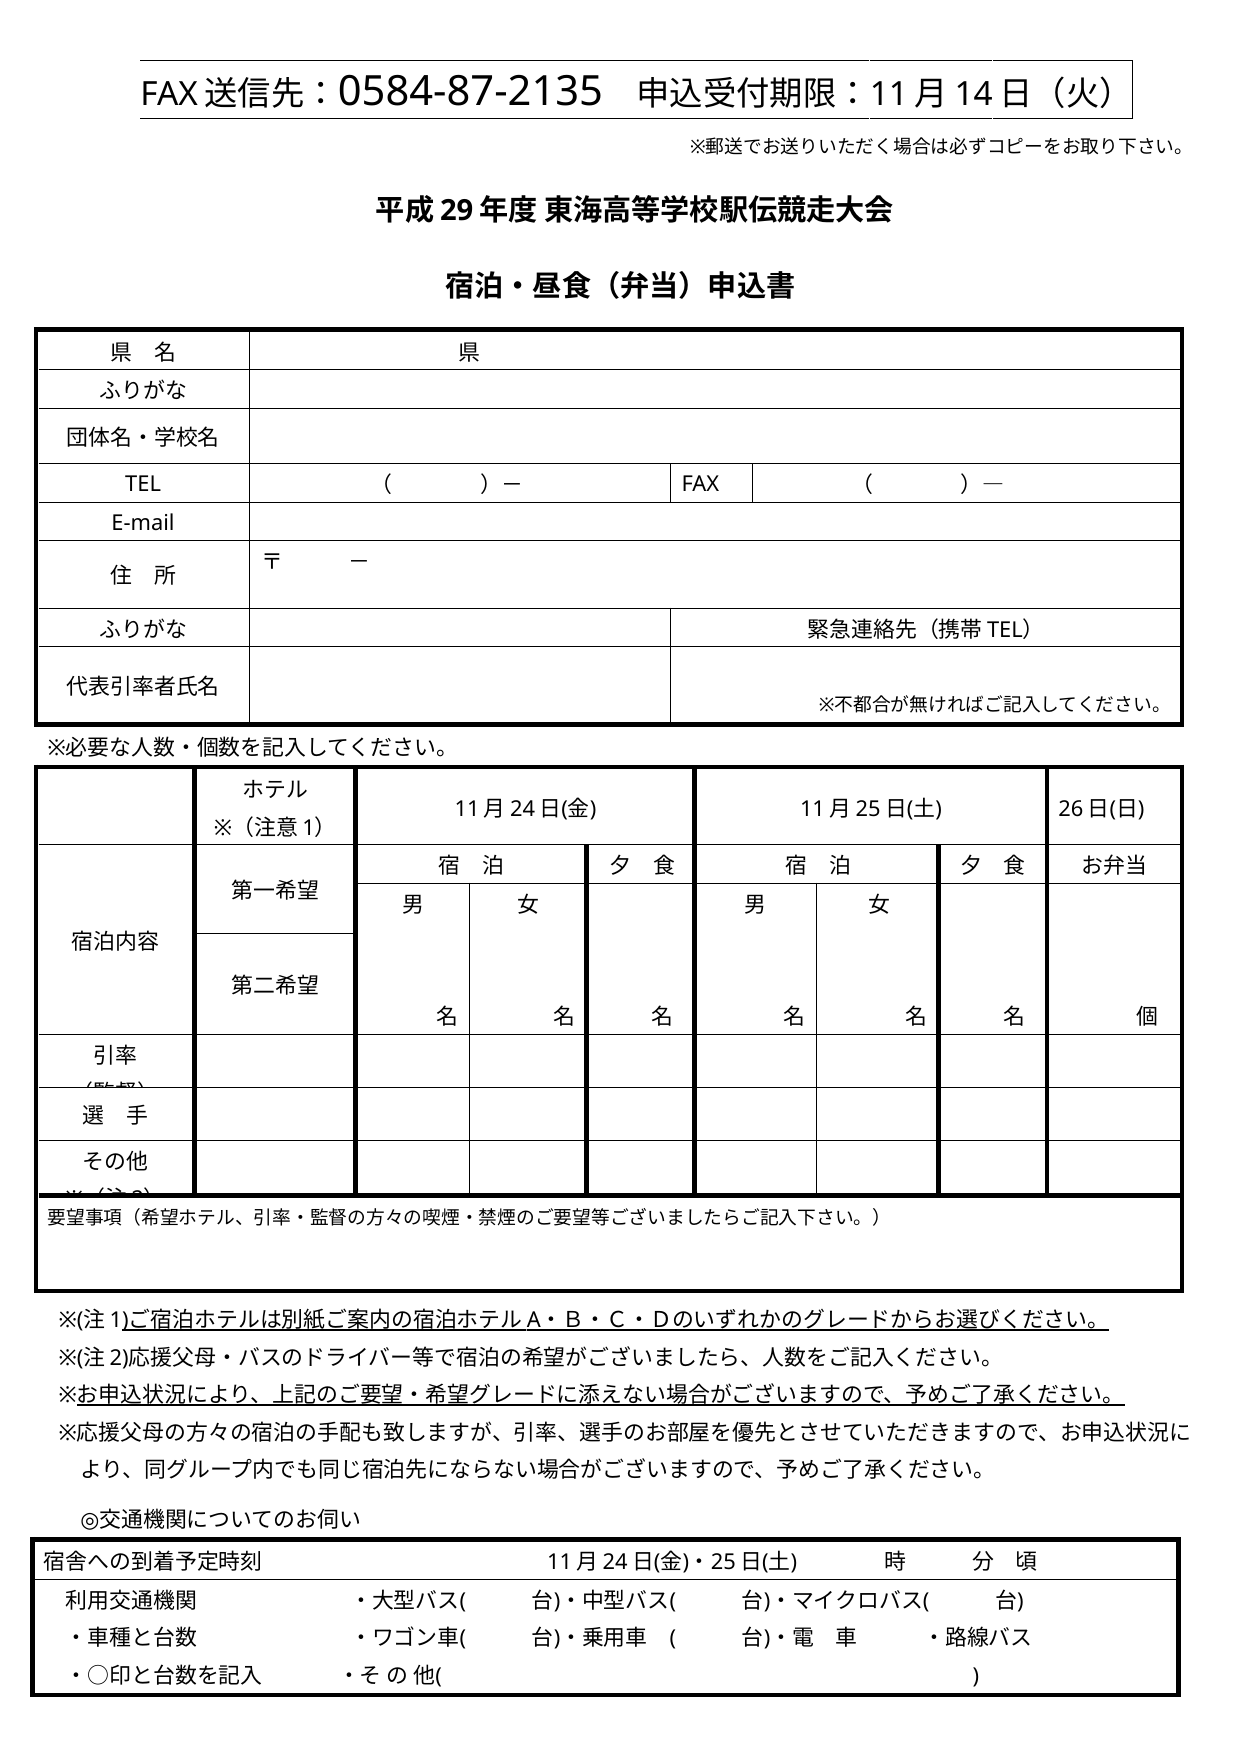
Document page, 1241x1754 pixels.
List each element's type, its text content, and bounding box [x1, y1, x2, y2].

table_cell ふりがな [38, 609, 249, 646]
table_cell [197, 1035, 353, 1087]
table_cell [1049, 1035, 1180, 1087]
table_cell ふりがな [38, 370, 249, 408]
table_cell 名 [589, 884, 692, 1034]
table_cell 夕 食 [941, 845, 1045, 883]
table_cell FAX [671, 464, 752, 502]
text ※郵送でお送りいただく場合は必ずコピーをお取り下さい。 [47, 127, 1193, 164]
table_cell 住 所 [38, 541, 249, 608]
table_cell 宿泊内容 [38, 845, 192, 1034]
table_cell [358, 1141, 469, 1193]
table_cell 代表引率者氏名 [38, 647, 249, 722]
table_cell 男 名 [358, 884, 469, 1034]
table_cell E-mail [38, 503, 249, 540]
text ※(注1)ご宿泊ホテルは別紙ご案内の宿泊ホテルA・Ｂ・Ｃ・Ｄのいずれかのグレードからお選びください。 ※(注2)応援父母・バスのドライバー等で宿泊の希望がございましたら、人数をご記入ください。 ※お申込状況により、上記のご要望・希望グレードに添えない場合がございますので、予めご了承ください。 ※応援父母の方々の宿泊の手配も致しますが、引率、選手のお部屋を優先とさせていただきますので、お申込状況に より、同グループ内でも同じ宿泊先にならない場合がございますので、予めご了承ください。 [58, 1299, 1193, 1487]
table_cell [589, 1035, 692, 1087]
table_cell 引率 （監督） [38, 1035, 192, 1087]
table_cell 宿 泊 [358, 845, 584, 883]
table_cell [197, 1088, 353, 1140]
table_header 11月25日(土) [697, 769, 1045, 844]
table_header 県 [250, 332, 1180, 369]
text ※必要な人数・個数を記入してください。 [47, 727, 1193, 764]
table_cell [697, 1035, 816, 1087]
table_cell [589, 1088, 692, 1140]
table_cell 宿 泊 [697, 845, 936, 883]
table_cell 〒 － [250, 541, 1180, 608]
table_cell [250, 609, 670, 646]
table_header 宿舎への到着予定時刻 11月24日(金)・25日(土) 時 分 頃 [35, 1542, 1176, 1579]
table_cell [470, 1141, 584, 1193]
table_cell [817, 1088, 936, 1140]
table_cell [250, 409, 1180, 463]
table_cell TEL [38, 464, 249, 502]
table_cell 第一希望 [197, 845, 353, 933]
table_cell [817, 1035, 936, 1087]
text FAX送信先：0584-87-2135 申込受付期限：11月14日（火） [47, 52, 1193, 127]
table_cell お弁当 [1049, 845, 1180, 883]
table_cell [358, 1088, 469, 1140]
text 平成29年度 東海高等学校駅伝競走大会 宿泊・昼食（弁当）申込書 [47, 171, 1193, 321]
table_cell [470, 1088, 584, 1140]
table_cell [941, 1088, 1045, 1140]
table_cell 団体名・学校名 [38, 409, 249, 463]
table_cell 第二希望 [197, 934, 353, 1034]
table_cell [817, 1141, 936, 1193]
table_cell [697, 1141, 816, 1193]
table_cell [250, 503, 1180, 540]
table_cell 男 名 [697, 884, 816, 1034]
table_cell 名 [941, 884, 1045, 1034]
table_cell その他 ※（注2） [38, 1141, 192, 1193]
table_header [38, 769, 192, 844]
table_cell 選 手 [38, 1088, 192, 1140]
table_header 11月24日(金) [358, 769, 692, 844]
table_cell [250, 647, 670, 722]
table_cell [697, 1088, 816, 1140]
table_cell [941, 1141, 1045, 1193]
table_cell [589, 1141, 692, 1193]
table_cell [197, 1141, 353, 1193]
table_cell [941, 1035, 1045, 1087]
table_cell 女 名 [817, 884, 936, 1034]
table_cell ※不都合が無ければご記入してください。 [671, 647, 1180, 722]
table_cell 夕 食 [589, 845, 692, 883]
table_header 26日(日) [1049, 769, 1180, 844]
table_cell [470, 1035, 584, 1087]
table_cell 利用交通機関 ・大型バス( 台)・中型バス( 台)・マイクロバス( 台) ・車種と台数 ・ワゴン車( 台)・乗用車 ( 台)・電 車 ・路線バス ・○印と台数を記入 ・そ の 他( ) [35, 1580, 1176, 1693]
table_cell 女 名 [470, 884, 584, 1034]
table_cell 要望事項（希望ホテル、引率・監督の方々の喫煙・禁煙のご要望等ございましたらご記入下さい。） [38, 1194, 1180, 1289]
table_cell 個 [1049, 884, 1180, 1034]
table_header 県 名 [38, 332, 249, 369]
text ◎交通機関についてのお伺い [58, 1499, 1193, 1537]
table_cell （ ）― [753, 464, 1180, 502]
table_cell [250, 370, 1180, 408]
table_cell [1049, 1141, 1180, 1193]
table_cell [358, 1035, 469, 1087]
table_header ホテル ※（注意1） [197, 769, 353, 844]
table_cell 緊急連絡先（携帯TEL） [671, 609, 1180, 646]
table_cell [1049, 1088, 1180, 1140]
table_cell （ ）－ [250, 464, 670, 502]
